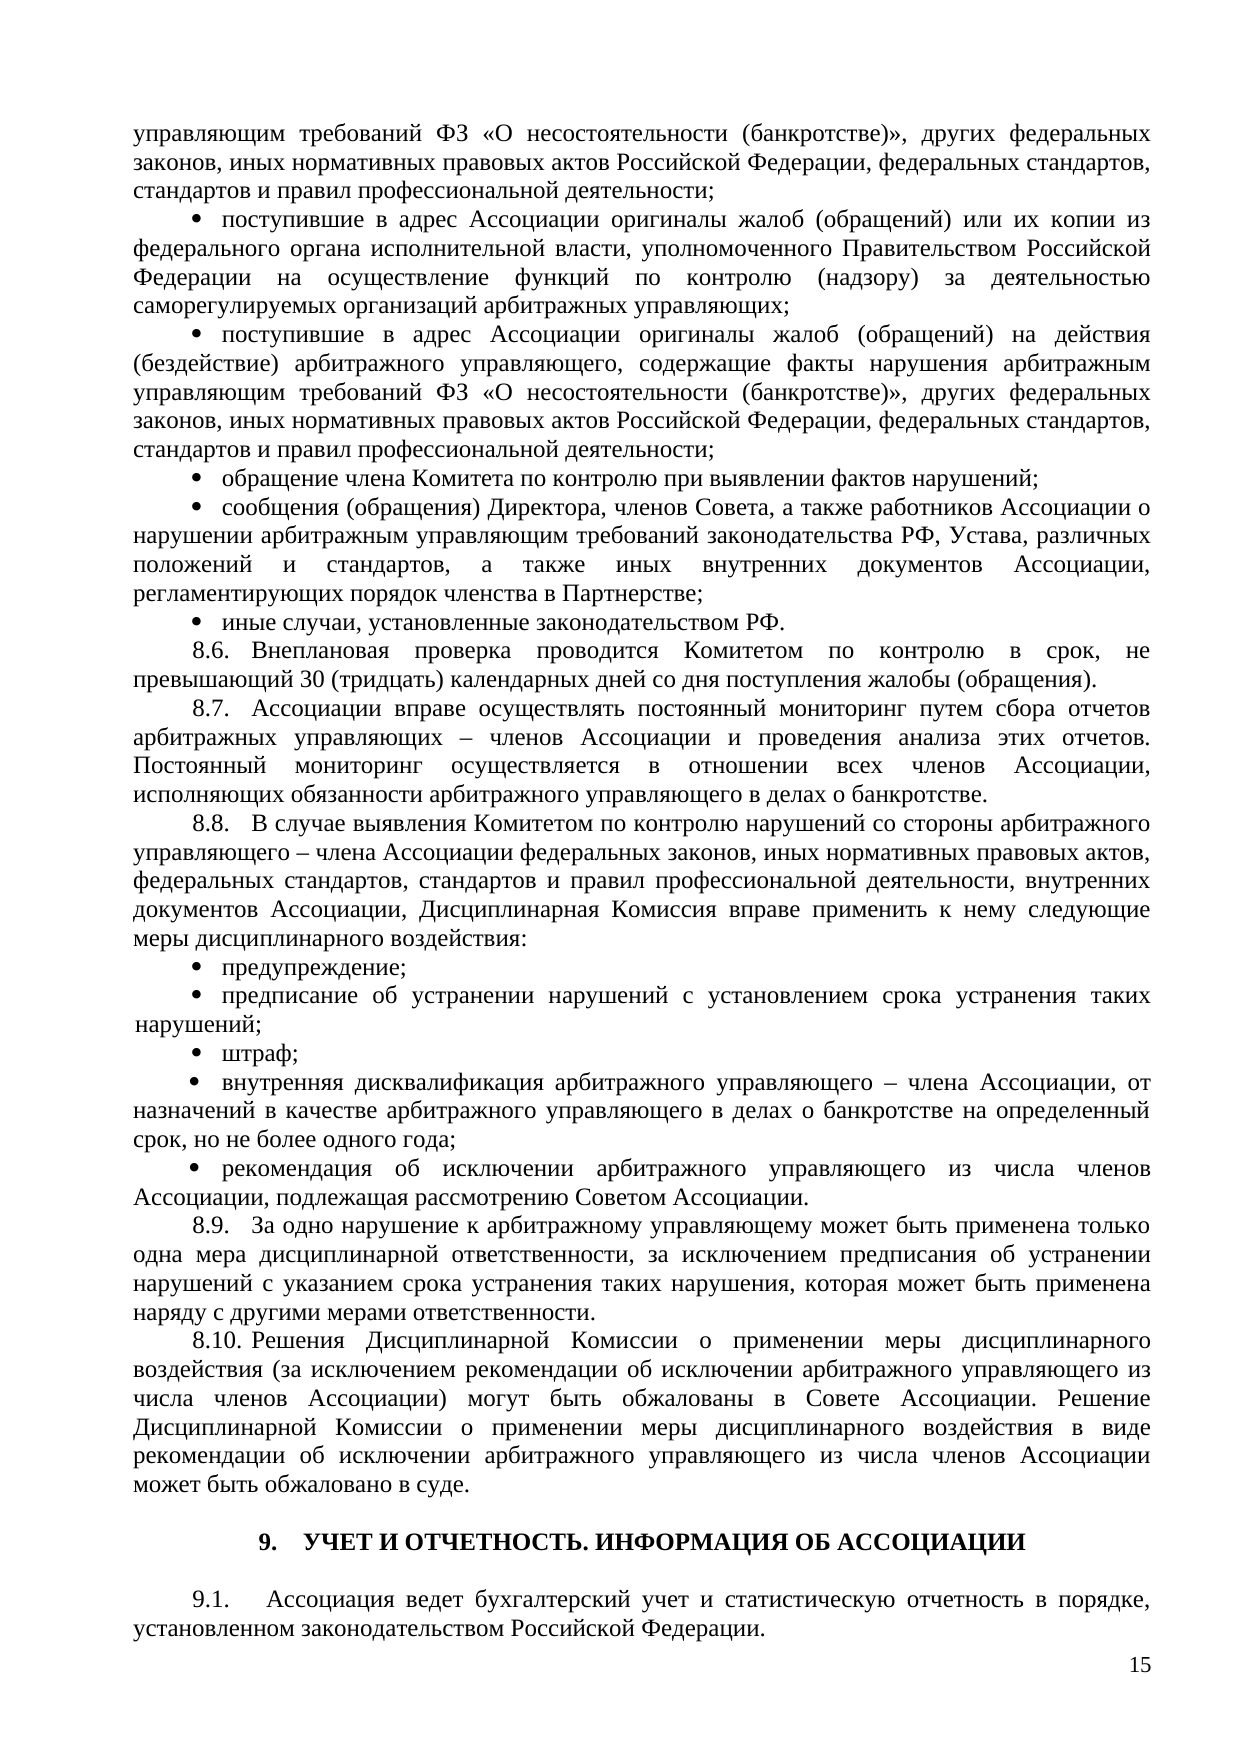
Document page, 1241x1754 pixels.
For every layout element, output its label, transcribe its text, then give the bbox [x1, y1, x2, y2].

list предупреждение; [135, 952, 1152, 981]
list штраф; [135, 1038, 1152, 1067]
list Ассоциации вправе осуществлять постоянный мониторинг путем сбора отчетов арбитражных управляющих – членов Ассоциации и проведения анализа этих отчетов. Постоянный мониторинг осуществляется в отношении всех членов Ассоциации, исполняющих обязанности арбитражного управляющего в делах о банкротстве. [133, 693, 1152, 808]
list поступившие в адрес Ассоциации оригиналы жалоб (обращений) на действия (бездействие) арбитражного управляющего, содержащие факты нарушения арбитражным управляющим требований ФЗ «О несостоятельности (банкротстве)», других федеральных законов, иных нормативных правовых актов Российской Федерации, федеральных стандартов, стандартов и правил профессиональной деятельности; [133, 319, 1152, 463]
list иные случаи, установленные законодательством РФ. [133, 607, 1152, 636]
list внутренняя дисквалификация арбитражного управляющего – члена Ассоциации, от назначений в качестве арбитражного управляющего в делах о банкротстве на определенный срок, но не более одного года; [133, 1067, 1152, 1153]
list поступившие в адрес Ассоциации оригиналы жалоб (обращений) или их копии из федерального органа исполнительной власти, уполномоченного Правительством Российской Федерации на осуществление функций по контролю (надзору) за деятельностью саморегулируемых организаций арбитражных управляющих; [133, 204, 1152, 319]
list обращение члена Комитета по контролю при выявлении фактов нарушений; [133, 463, 1152, 492]
list предписание об устранении нарушений с установлением срока устранения таких нарушений; [135, 981, 1152, 1038]
list рекомендация об исключении арбитражного управляющего из числа членов Ассоциации, подлежащая рассмотрению Советом Ассоциации. [133, 1153, 1152, 1211]
list Внеплановая проверка проводится Комитетом по контролю в срок, не превышающий 30 (тридцать) календарных дней со дня поступления жалобы (обращения). [133, 636, 1152, 693]
list Решения Дисциплинарной Комиссии о применении меры дисциплинарного воздействия (за исключением рекомендации об исключении арбитражного управляющего из числа членов Ассоциации) могут быть обжалованы в Совете Ассоциации. Решение Дисциплинарной Комиссии о применении меры дисциплинарного воздействия в виде рекомендации об исключении арбитражного управляющего из числа членов Ассоциации может быть обжаловано в суде. [133, 1326, 1152, 1498]
list Ассоциация ведет бухгалтерский учет и статистическую отчетность в порядке, установленном законодательством Российской Федерации. [133, 1584, 1152, 1642]
list За одно нарушение к арбитражному управляющему может быть применена только одна мера дисциплинарной ответственности, за исключением предписания об устранении нарушений с указанием срока устранения таких нарушения, которая может быть применена наряду с другими мерами ответственности. [133, 1211, 1152, 1326]
list Учет и отчетность. Информация об Ассоциации [133, 1527, 1152, 1556]
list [133, 118, 1152, 204]
list сообщения (обращения) Директора, членов Совета, а также работников Ассоциации о нарушении арбитражным управляющим требований законодательства РФ, Устава, различных положений и стандартов, а также иных внутренних документов Ассоциации, регламентирующих порядок членства в Партнерстве; [133, 492, 1152, 607]
list В случае выявления Комитетом по контролю нарушений со стороны арбитражного управляющего – члена Ассоциации федеральных законов, иных нормативных правовых актов, федеральных стандартов, стандартов и правил профессиональной деятельности, внутренних документов Ассоциации, Дисциплинарная Комиссия вправе применить к нему следующие меры дисциплинарного воздействия: [133, 808, 1152, 952]
